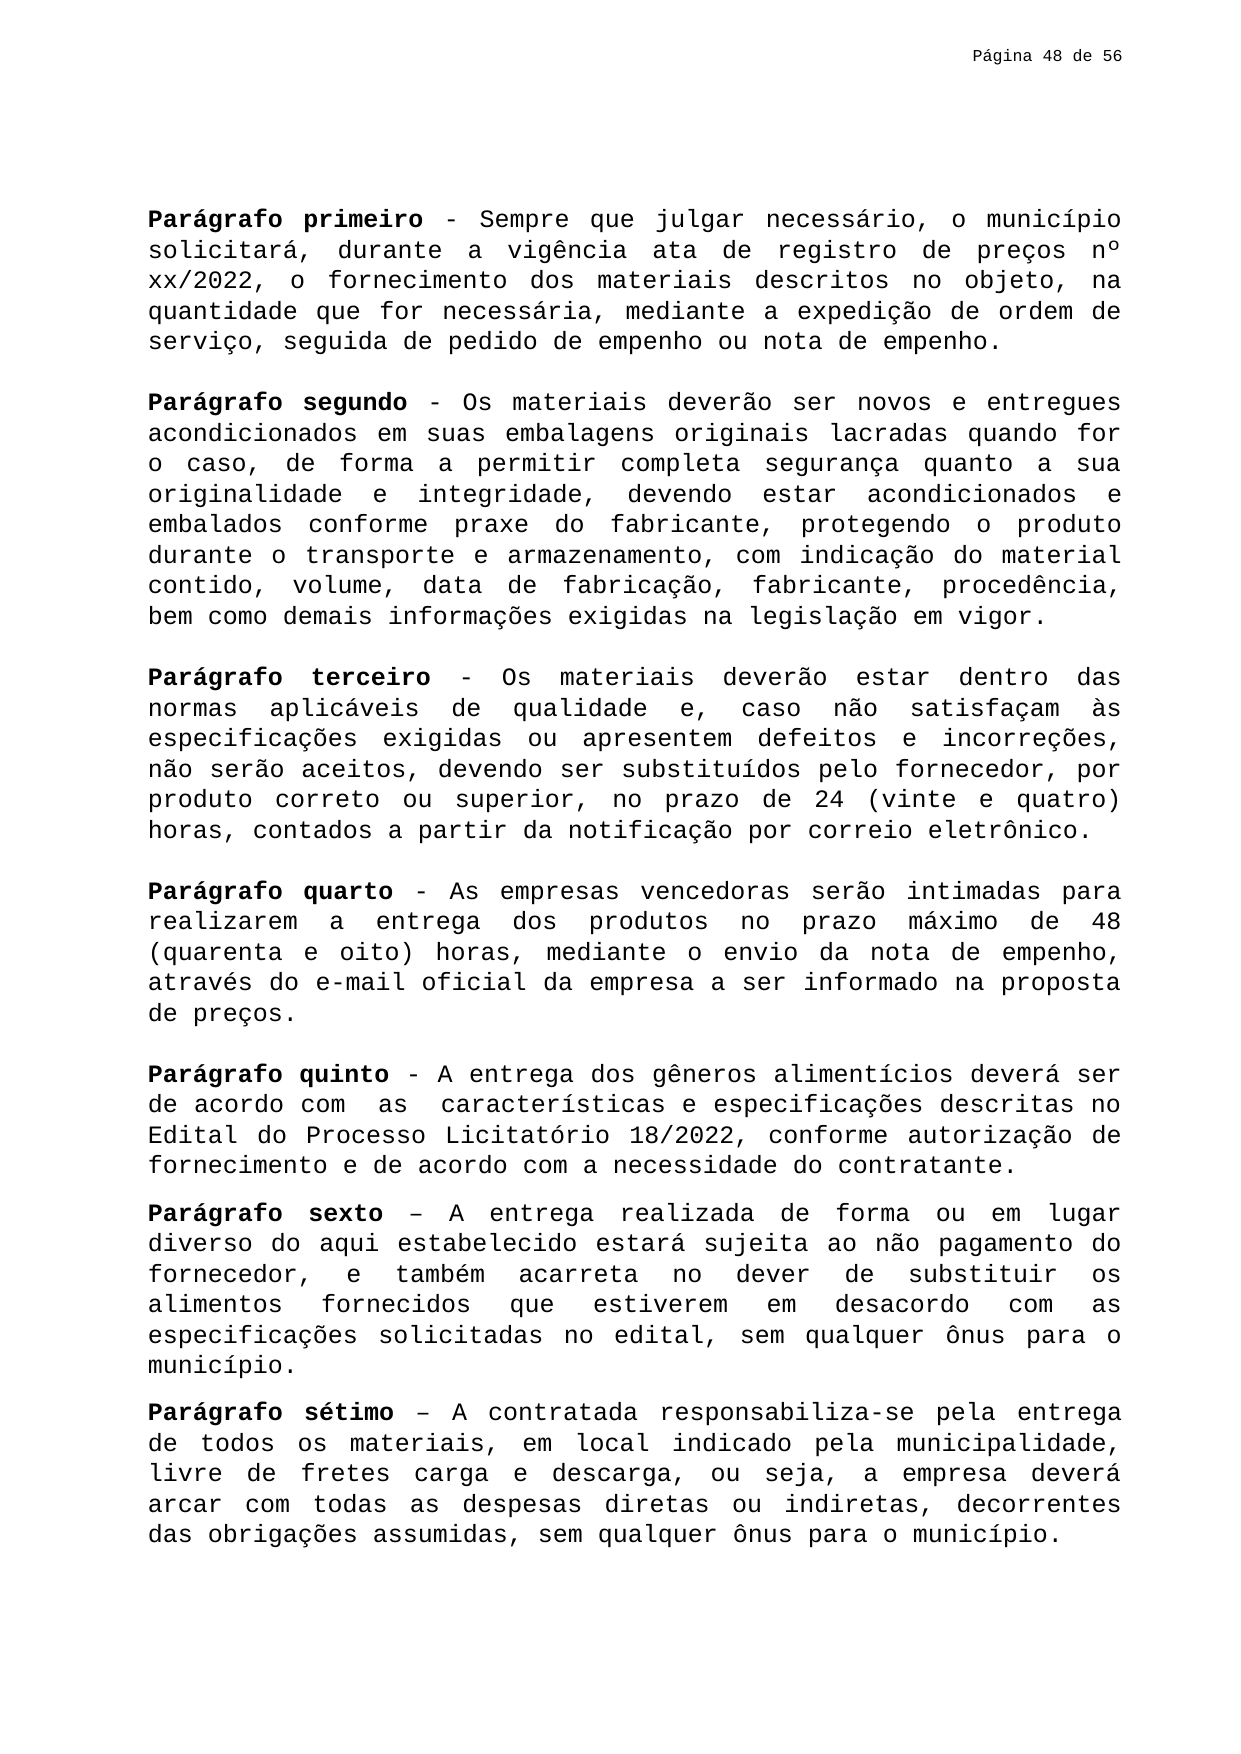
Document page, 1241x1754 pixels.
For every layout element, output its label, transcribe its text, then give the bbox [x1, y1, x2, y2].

text Parágrafo terceiro - Os materiais deverão estar dentro das normas aplicáveis de qualidade e, caso não satisfaçam às especificações exigidas ou apresentem defeitos e incorreções, não serão aceitos, devendo ser substituídos pelo fornecedor, por produto correto ou superior, no prazo de 24 (vinte e quatro) horas, contados a partir da notificação por correio eletrônico. [148, 664, 1122, 846]
text Parágrafo sétimo – A contratada responsabiliza-se pela entrega de todos os materiais, em local indicado pela municipalidade, livre de fretes carga e descarga, ou seja, a empresa deverá arcar com todas as despesas diretas ou indiretas, decorrentes das obrigações assumidas, sem qualquer ônus para o município. [148, 1400, 1122, 1550]
text Parágrafo primeiro - Sempre que julgar necessário, o município solicitará, durante a vigência ata de registro de preços nº xx/2022, o fornecimento dos materiais descritos no objeto, na quantidade que for necessária, mediante a expedição de ordem de serviço, seguida de pedido de empenho ou nota de empenho. [148, 207, 1122, 357]
text Parágrafo sexto – A entrega realizada de forma ou em lugar diverso do aqui estabelecido estará sujeita ao não pagamento do fornecedor, e também acarreta no dever de substituir os alimentos fornecidos que estiverem em desacordo com as especificações solicitadas no edital, sem qualquer ônus para o município. [148, 1200, 1122, 1381]
text Parágrafo quinto - A entrega dos gêneros alimentícios deverá ser de acordo com as características e especificações descritas no Edital do Processo Licitatório 18/2022, conforme autorização de fornecimento e de acordo com a necessidade do contratante. [148, 1061, 1122, 1181]
text Parágrafo segundo - Os materiais deverão ser novos e entregues acondicionados em suas embalagens originais lacradas quando for o caso, de forma a permitir completa segurança quanto a sua originalidade e integridade, devendo estar acondicionados e embalados conforme praxe do fabricante, protegendo o produto durante o transporte e armazenamento, com indicação do material contido, volume, data de fabricação, fabricante, procedência, bem como demais informações exigidas na legislação em vigor. [148, 390, 1122, 632]
text Parágrafo quarto - As empresas vencedoras serão intimadas para realizarem a entrega dos produtos no prazo máximo de 48 (quarenta e oito) horas, mediante o envio da nota de empenho, através do e-mail oficial da empresa a ser informado na proposta de preços. [148, 878, 1122, 1029]
